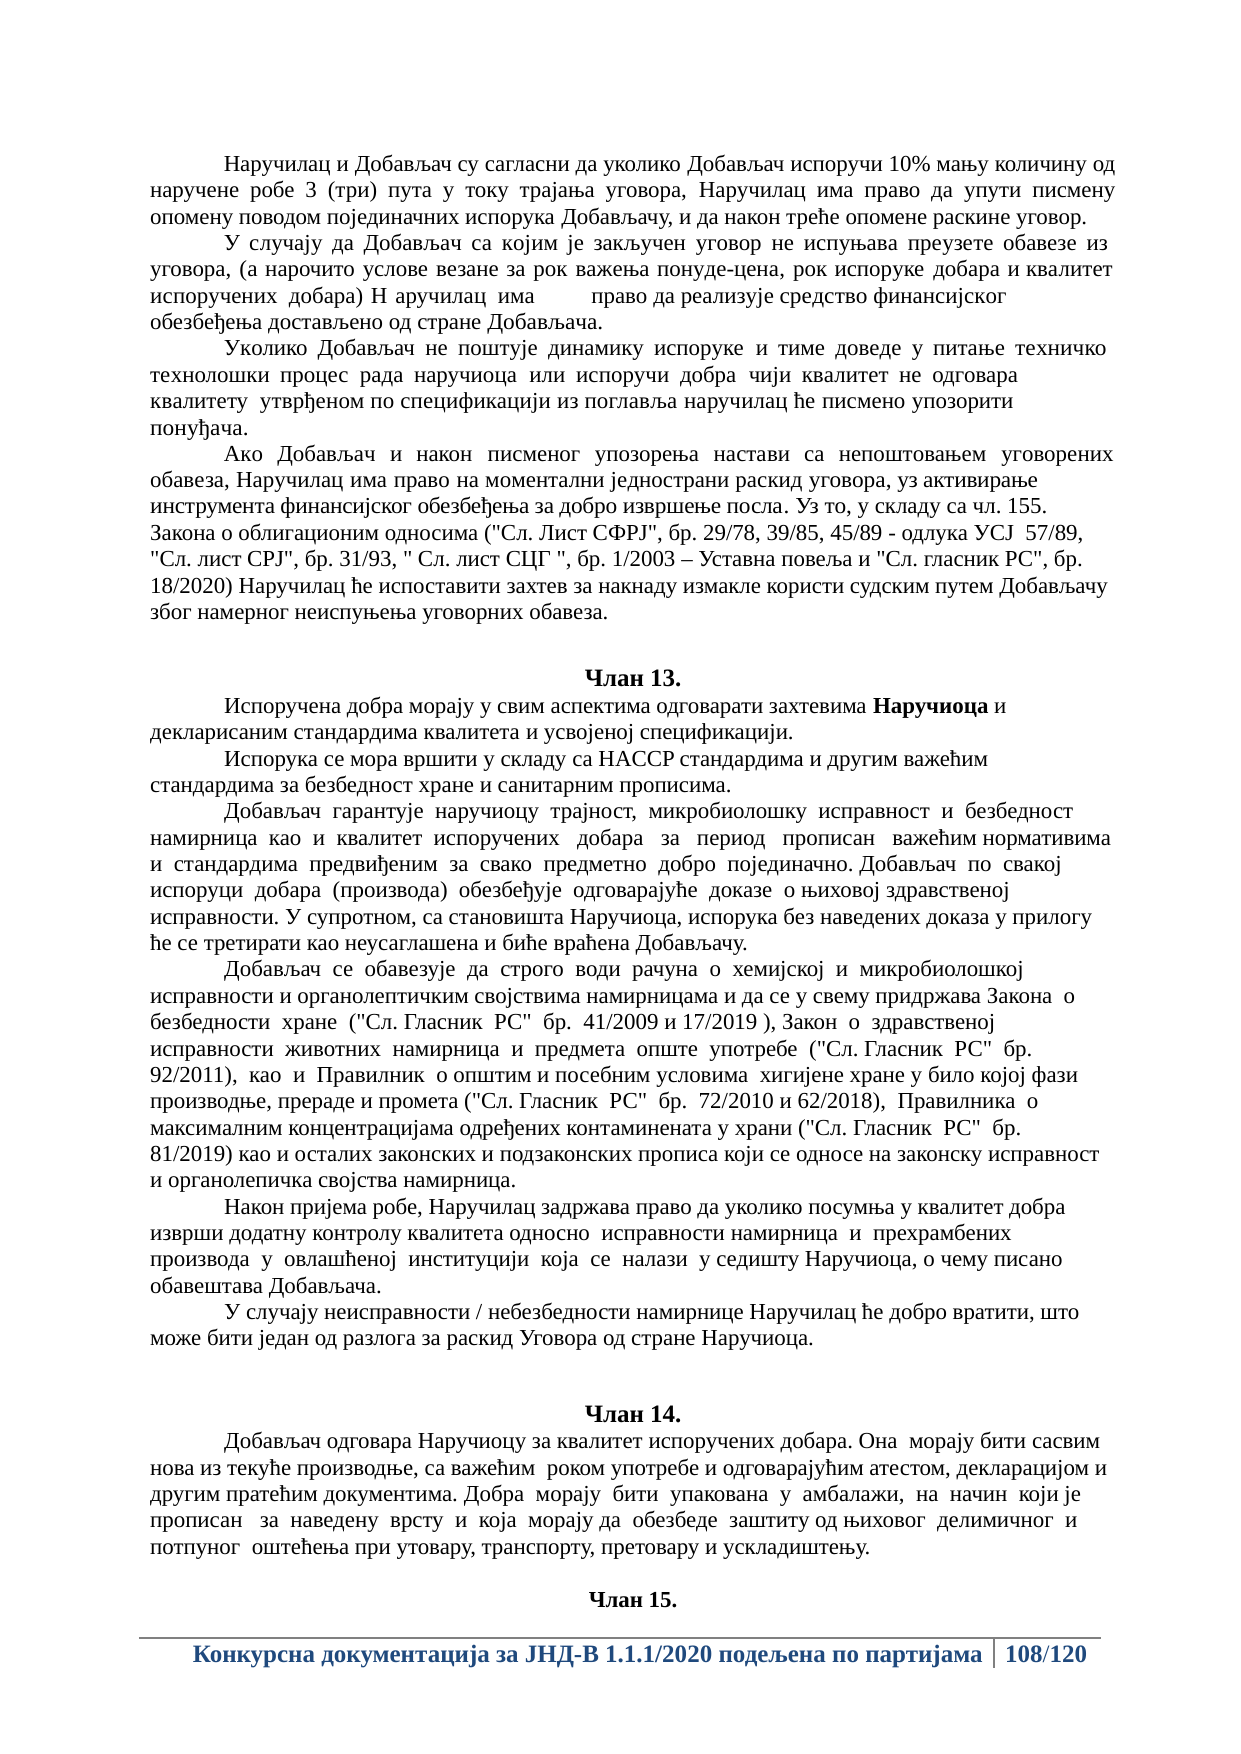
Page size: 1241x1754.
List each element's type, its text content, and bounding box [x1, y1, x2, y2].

text У случају да Добављач са којим је закључен уговор не испуњава преузете обавезе из уговора, (а нарочито услове везане за рок важења понуде-цена, рок испоруке добара и квалитет испоручених добара) Н аручилац има право да реализује средство финансијског обезбеђења достављено од стране Добављача. [150, 229, 1116, 334]
text Члан 13. [150, 663, 1116, 692]
text Члан 14. [150, 1399, 1116, 1427]
text Испоручена добра морају у свим аспектима одговарати захтевима Наручиоца и декларисаним стандардима квалитета и усвојеној спецификацији. [150, 692, 1116, 745]
text Испорука се мора вршити у складу са HACCP стандардима и другим важећим стандардима за безбедност хране и санитарним прописима. [150, 745, 1116, 797]
text Ако Добављач и након писменог упозорења настави са непоштовањем уговорених обавеза, Наручилац има право на моментални једнострани раскид уговора, уз активирање инструмента финансијског обезбеђења за добро извршење посла. Уз то, у складу са чл. 155. Закона о облигационим односима ("Сл. Лист СФРЈ", бр. 29/78, 39/85, 45/89 - одлука УСЈ 57/89, "Сл. лист СРЈ", бр. 31/93, " Сл. лист СЦГ ", бр. 1/2003 – Уставна повеља и "Сл. гласник РС", бр. 18/2020) Наручилац ће испоставити захтев за накнаду измакле користи судским путем Добављачу због намерног неиспуњења уговорних обавеза. [150, 440, 1116, 624]
text Добављач гарантује наручиоцу трајност, микробиолошку исправност и безбедност намирница као и квалитет испоручених добара за период прописан важећим нормативима и стандардима предвиђеним за свако предметно добро појединачно. Добављач по свакој испоруци добара (производа) обезбеђује одговарајуће доказе о њиховој здравственој исправности. У супротном, са становишта Наручиоца, испорука без наведених доказа у прилогу ће се третирати као неусаглашена и биће враћена Добављачу. [150, 797, 1116, 956]
text Добављач се обавезује да строго води рачуна о хемијској и микробиолошкој исправности и органолептичким својствима намирницама и да се у свему придржава Закона о безбедности хране ("Сл. Гласник РС" бр. 41/2009 и 17/2019 ), Закон о здравственој исправности животних намирница и предмета опште употребе ("Сл. Гласник РС" бр. 92/2011), као и Правилник о општим и посебним условима хигијене хране у било којој фази производње, прераде и промета ("Сл. Гласник РС" бр. 72/2010 и 62/2018), Правилника о максималним концентрацијама одређених контаминената у храни ("Сл. Гласник РС" бр. 81/2019) као и осталих законских и подзаконских прописа који се односе на законску исправност и органолепичка својства намирница. [150, 956, 1116, 1193]
text Члан 15. [150, 1586, 1116, 1612]
text Добављач одговара Наручиоцу за квалитет испоручених добара. Она морају бити сасвим нова из текуће производње, са важећим роком употребе и одговарајућим атестом, декларацијом и другим пратећим документима. Добра морају бити упакована у амбалажи, на начин који је прописан за наведену врсту и која морају да обезбеде заштиту од њиховог делимичног и потпуног оштећења при утовару, транспорту, претовару и ускладиштењу. [150, 1427, 1116, 1559]
text Након пријема робе, Наручилац задржава право да уколико посумња у квалитет добра изврши додатну контролу квалитета односно исправности намирница и прехрамбених производа у овлашћеној институцији која се налази у седишту Наручиоца, о чему писано обавештава Добављача. [150, 1193, 1116, 1298]
text Уколико Добављач не поштује динамику испоруке и тиме доведе у питање техничко технолошки процес рада наручиоца или испоручи добра чији квалитет не одговара квалитету утврђеном по спецификацији из поглавља наручилац ће писмено упозорити понуђача. [150, 334, 1116, 440]
text У случају неисправности / небезбедности намирнице Наручилац ће добро вратити, што може бити један од разлога за раскид Уговора од стране Наручиоца. [150, 1298, 1116, 1351]
text Наручилац и Добављач су сагласни да уколико Добављач испоручи 10% мању количину од наручене робе 3 (три) пута у току трајања уговора, Наручилац има право да упути писмену опомену поводом појединачних испорука Добављачу, и да након треће опомене раскине уговор. [150, 150, 1116, 229]
